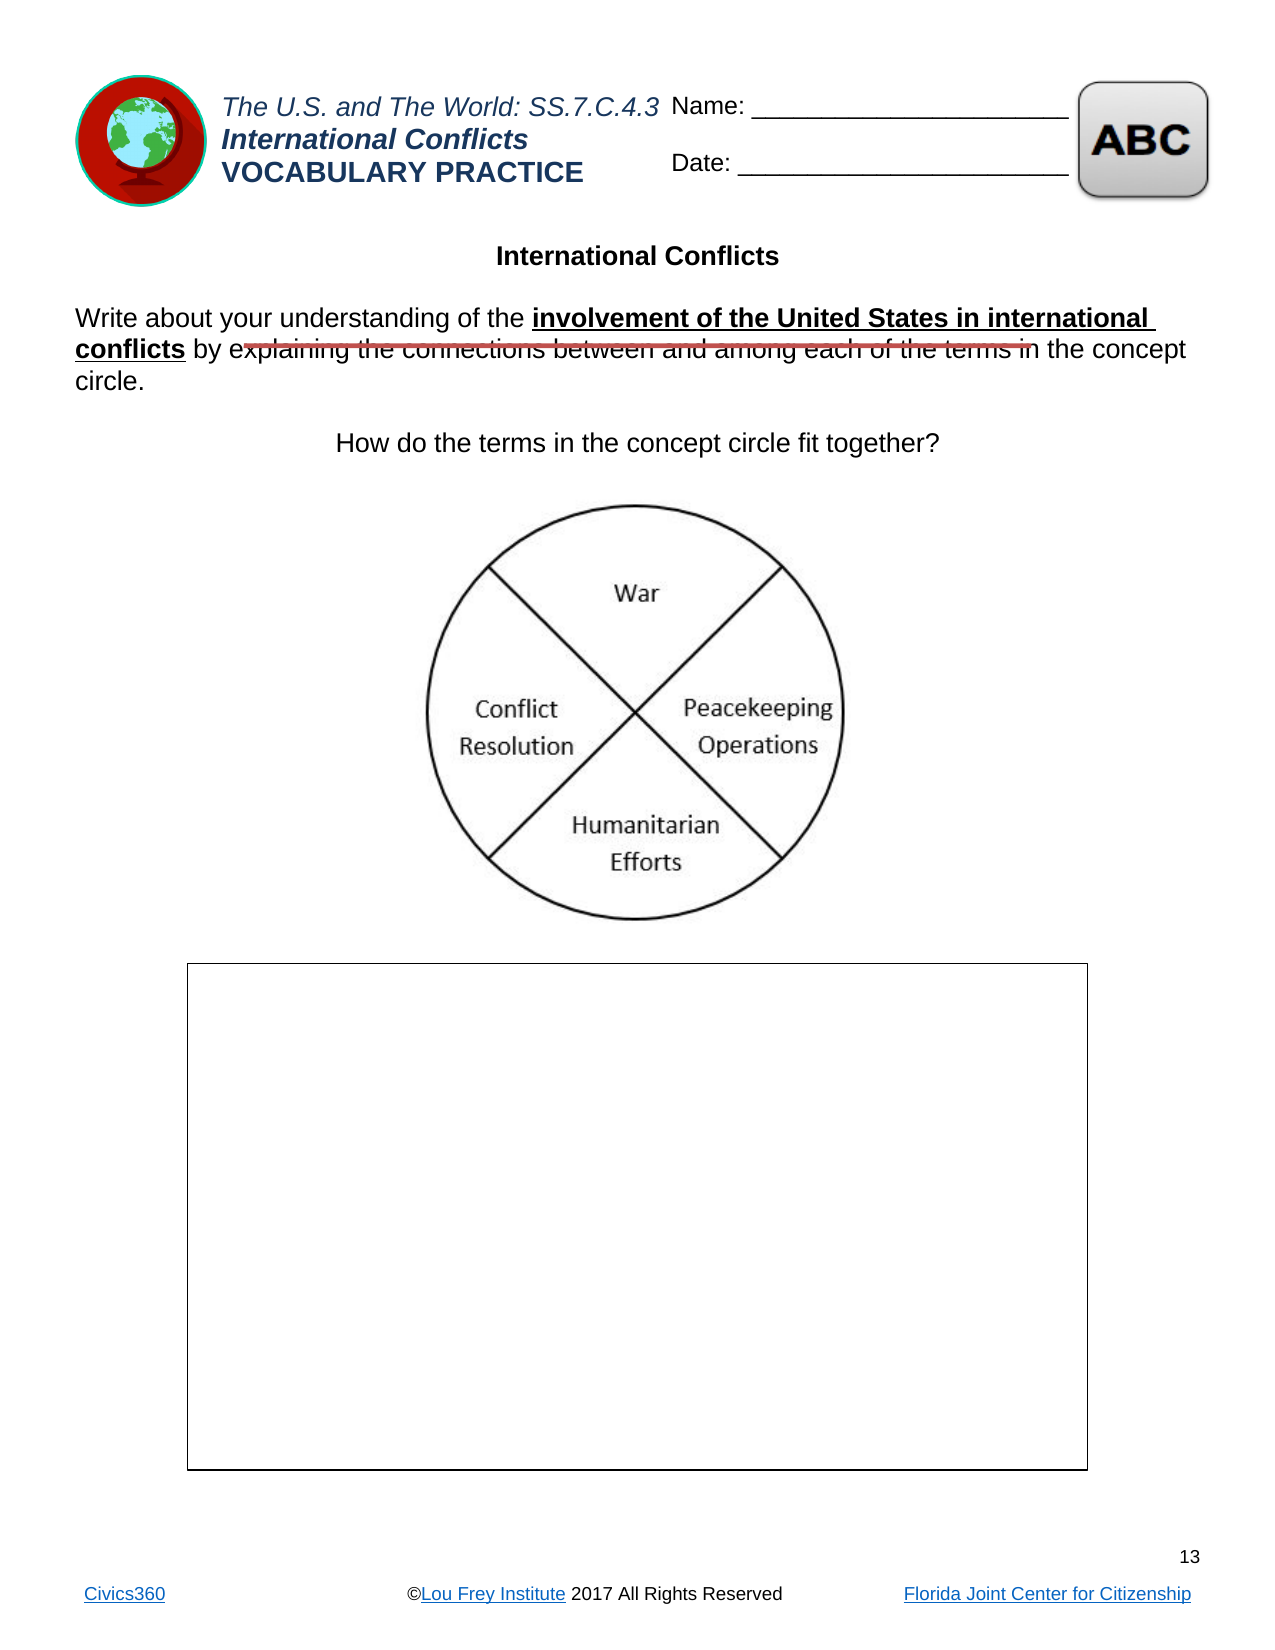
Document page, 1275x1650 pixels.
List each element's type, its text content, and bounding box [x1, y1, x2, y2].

text How do the terms in the concept circle fit together? [75, 427, 1200, 458]
picture [405, 489, 870, 951]
picture [1068, 75, 1219, 207]
text Write about your understanding of the involvement of the United States in international conflicts by explaining the connections between and among each of the terms in the concept circle. [75, 302, 1200, 396]
text International Conflicts [75, 240, 1200, 271]
picture [75, 75, 207, 207]
